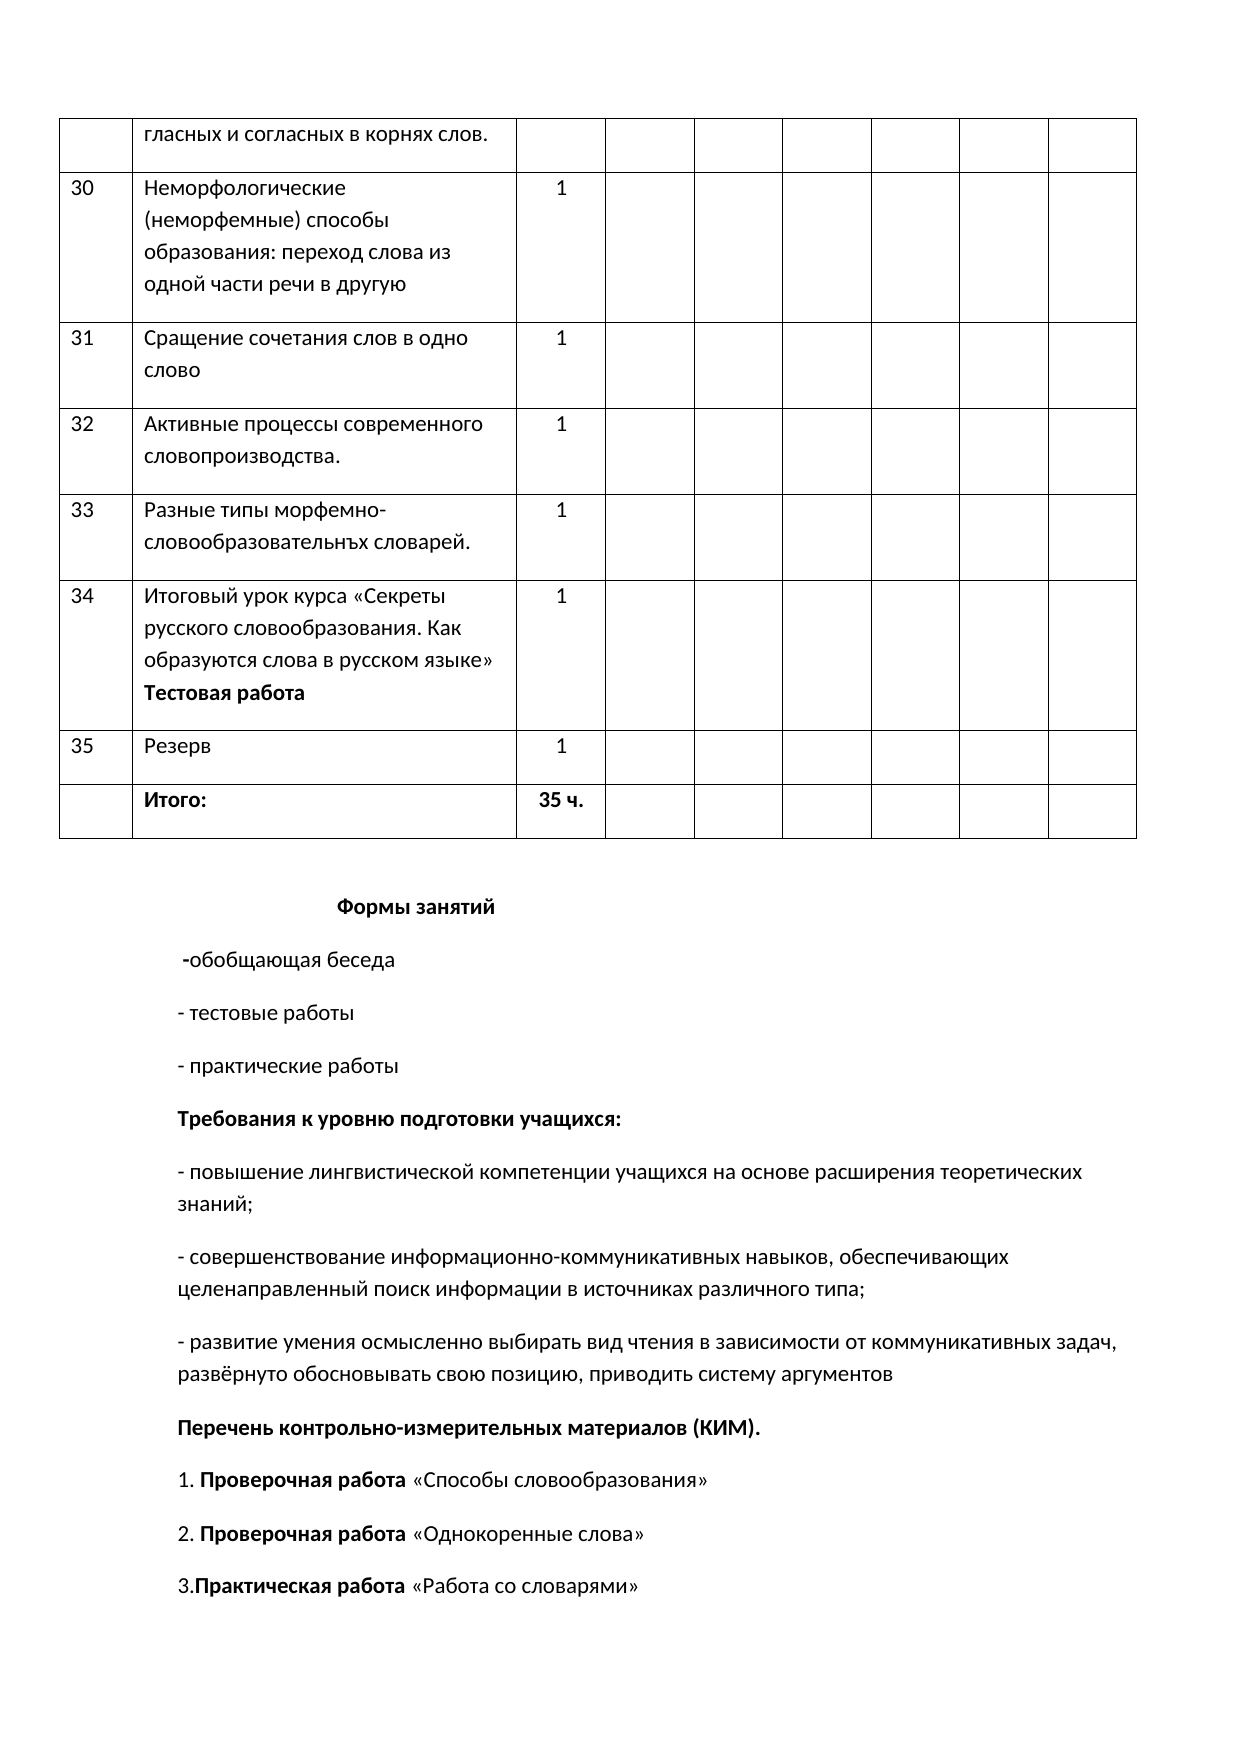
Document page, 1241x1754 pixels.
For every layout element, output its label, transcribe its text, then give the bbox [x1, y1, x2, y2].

text - повышение лингвистической компетенции учащихся на основе расширения теоретических знаний; [177, 1157, 1152, 1217]
text - практические работы [177, 1051, 1152, 1079]
table_cell [695, 323, 782, 408]
table_cell 34 [60, 581, 132, 730]
table_cell [1049, 409, 1136, 494]
table_cell [960, 495, 1048, 580]
table_cell [872, 785, 959, 838]
table_cell Неморфологические (неморфемные) способы образования: переход слова из одной части речи в другую [133, 173, 516, 322]
table_cell [1049, 581, 1136, 730]
table_cell 30 [60, 173, 132, 322]
text - тестовые работы [177, 998, 1152, 1026]
table_cell [783, 119, 871, 172]
table_cell 1 [517, 731, 605, 784]
table_cell [695, 119, 782, 172]
table_cell [960, 785, 1048, 838]
text 2. Проверочная работа «Однокоренные слова» [177, 1519, 1152, 1547]
table_cell [783, 785, 871, 838]
table_cell 1 [517, 495, 605, 580]
table_cell Сращение сочетания слов в одно слово [133, 323, 516, 408]
table_cell [606, 731, 694, 784]
table_cell Резерв [133, 731, 516, 784]
table_cell [606, 119, 694, 172]
table_cell Активные процессы современного словопроизводства. [133, 409, 516, 494]
table_cell [1049, 173, 1136, 322]
table_cell [606, 323, 694, 408]
table_cell [606, 581, 694, 730]
table_cell [60, 785, 132, 838]
table_cell [872, 581, 959, 730]
table_cell [872, 731, 959, 784]
text -обобщающая беседа [177, 945, 1152, 973]
table_cell [960, 173, 1048, 322]
table_cell 29 [60, 119, 132, 172]
table_cell 1 [517, 323, 605, 408]
table_cell [1049, 495, 1136, 580]
table_cell [1049, 785, 1136, 838]
text 1. Проверочная работа «Способы словообразования» [177, 1466, 1152, 1494]
table_cell [960, 119, 1048, 172]
table_cell [695, 785, 782, 838]
table_cell [1049, 119, 1136, 172]
table_cell [606, 495, 694, 580]
table_cell [872, 323, 959, 408]
table_cell [695, 409, 782, 494]
table_cell [872, 119, 959, 172]
table_cell [606, 409, 694, 494]
table_cell [783, 409, 871, 494]
table_cell 35 ч. [517, 785, 605, 838]
text Требования к уровню подготовки учащихся: [177, 1104, 1152, 1132]
table_cell [783, 323, 871, 408]
text - развитие умения осмысленно выбирать вид чтения в зависимости от коммуникативных задач, развёрнуто обосновывать свою позицию, приводить систему аргументов [177, 1327, 1152, 1388]
table_cell 31 [60, 323, 132, 408]
table_cell Итоговый урок курса «Секреты русского словообразования. Как образуются слова в русском языке» Тестовая работа [133, 581, 516, 730]
table_cell 1 [517, 173, 605, 322]
table_cell Разные типы морфемно-словообразовательнъх словарей. [133, 495, 516, 580]
table_cell [872, 495, 959, 580]
table_cell 33 [60, 495, 132, 580]
table_cell 1 [517, 581, 605, 730]
table_cell [695, 581, 782, 730]
table_cell [960, 731, 1048, 784]
table_cell [606, 785, 694, 838]
table_cell [695, 495, 782, 580]
text Формы занятий [177, 892, 1152, 920]
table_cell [133, 119, 516, 172]
table_cell [783, 173, 871, 322]
table_cell [695, 731, 782, 784]
text - совершенствование информационно-коммуникативных навыков, обеспечивающих целенаправленный поиск информации в источниках различного типа; [177, 1242, 1152, 1302]
table_cell [960, 323, 1048, 408]
table_cell Итого: [133, 785, 516, 838]
text Перечень контрольно-измерительных материалов (КИМ). [177, 1413, 1152, 1441]
table_cell [872, 173, 959, 322]
text 3.Практическая работа «Работа со словарями» [177, 1572, 1152, 1600]
table_cell [695, 173, 782, 322]
table_cell [872, 409, 959, 494]
table_cell [960, 581, 1048, 730]
table_cell [1049, 731, 1136, 784]
table_cell 1 [517, 409, 605, 494]
table_cell [783, 581, 871, 730]
table_cell [1049, 323, 1136, 408]
table_cell [783, 731, 871, 784]
table_cell 1 [517, 119, 605, 172]
table_cell 35 [60, 731, 132, 784]
table_cell 32 [60, 409, 132, 494]
table_cell [783, 495, 871, 580]
table_cell [606, 173, 694, 322]
table_cell [960, 409, 1048, 494]
